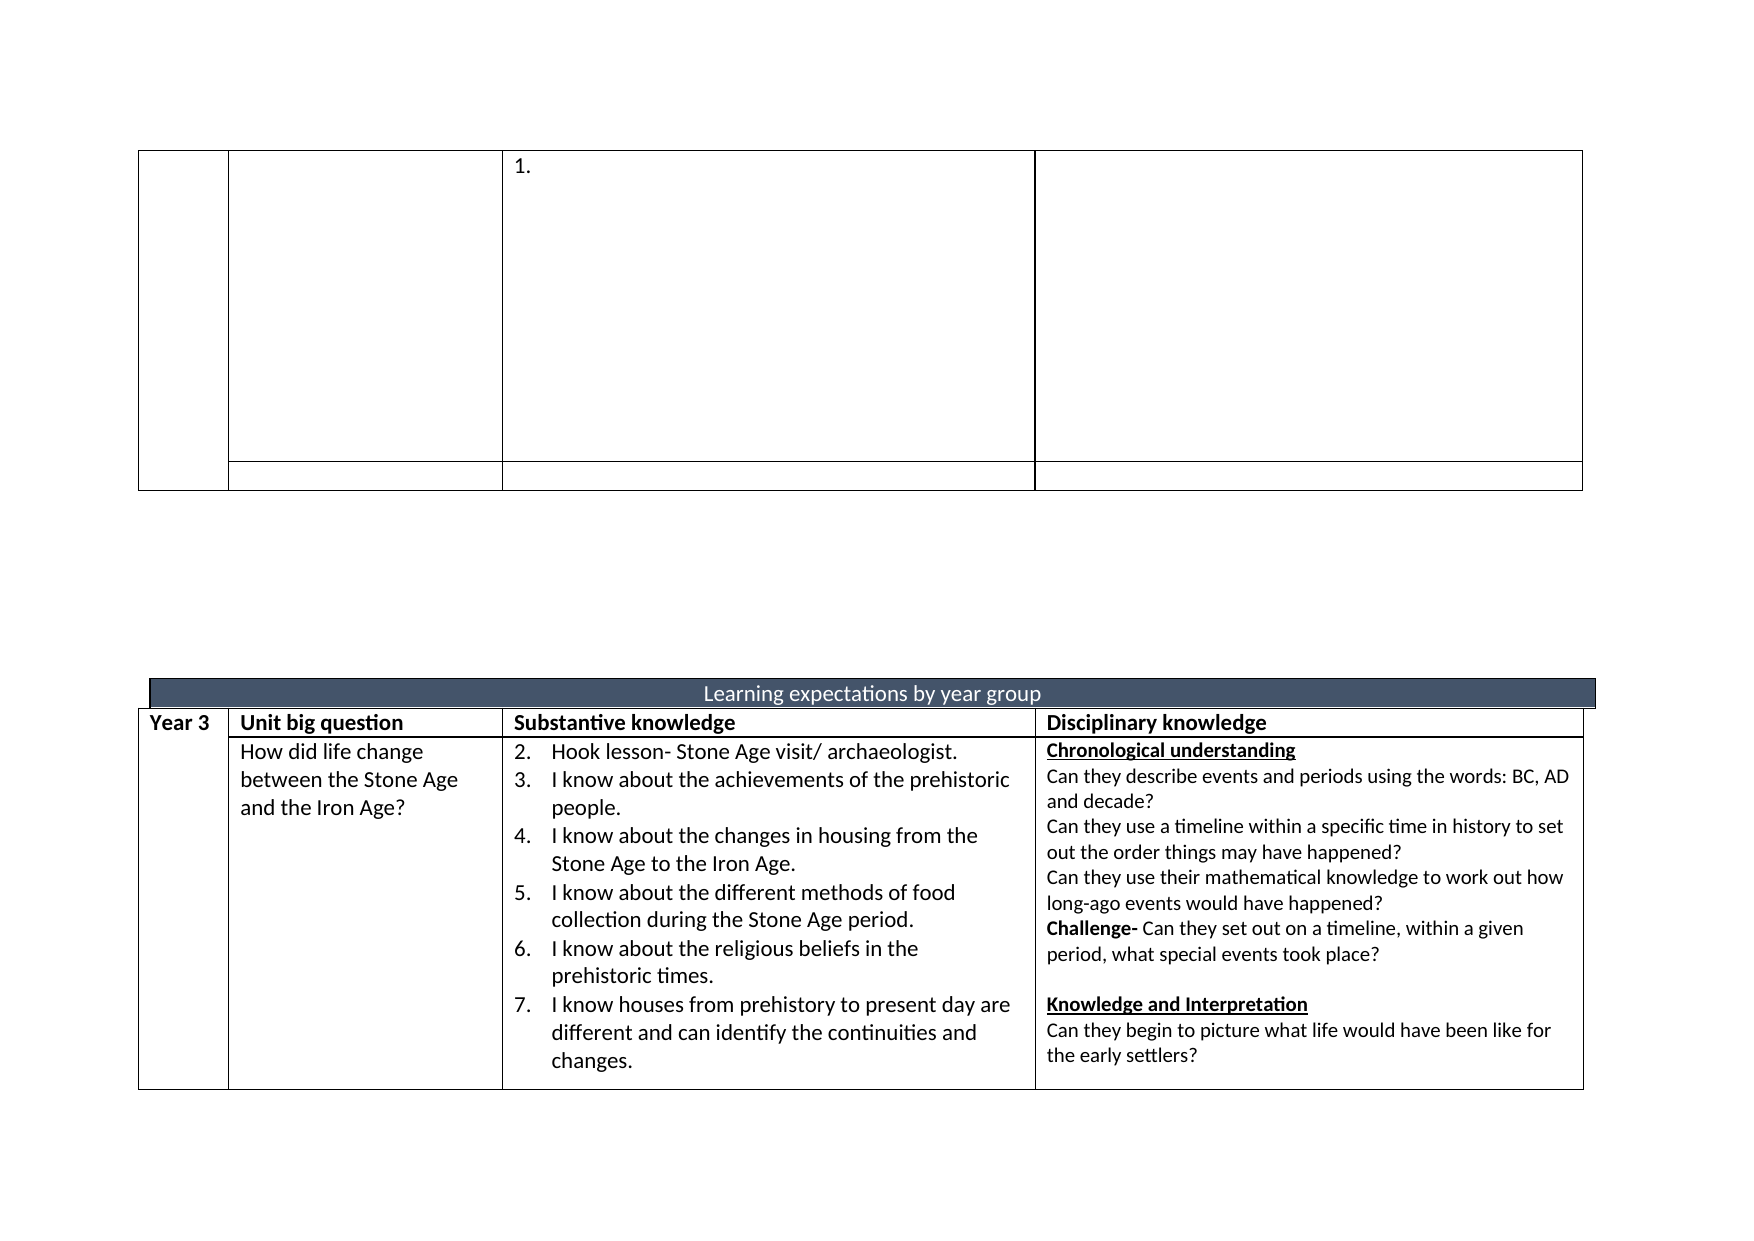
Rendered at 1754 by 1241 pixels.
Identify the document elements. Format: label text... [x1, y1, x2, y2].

table_cell [1036, 462, 1582, 490]
table_cell Unit big question [229, 709, 502, 736]
table_cell Disciplinary knowledge [1036, 709, 1583, 736]
table_cell [503, 151, 1034, 461]
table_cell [503, 738, 1035, 1089]
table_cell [1036, 738, 1583, 1089]
table_cell [229, 151, 502, 461]
table_cell Year 3 [139, 709, 228, 1089]
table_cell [229, 738, 502, 1089]
table_cell [229, 462, 502, 490]
table_header Learning expectations by year group [151, 679, 1595, 707]
table_cell [1036, 151, 1582, 461]
table_cell Substantive knowledge [503, 709, 1035, 736]
table_cell [503, 462, 1034, 490]
